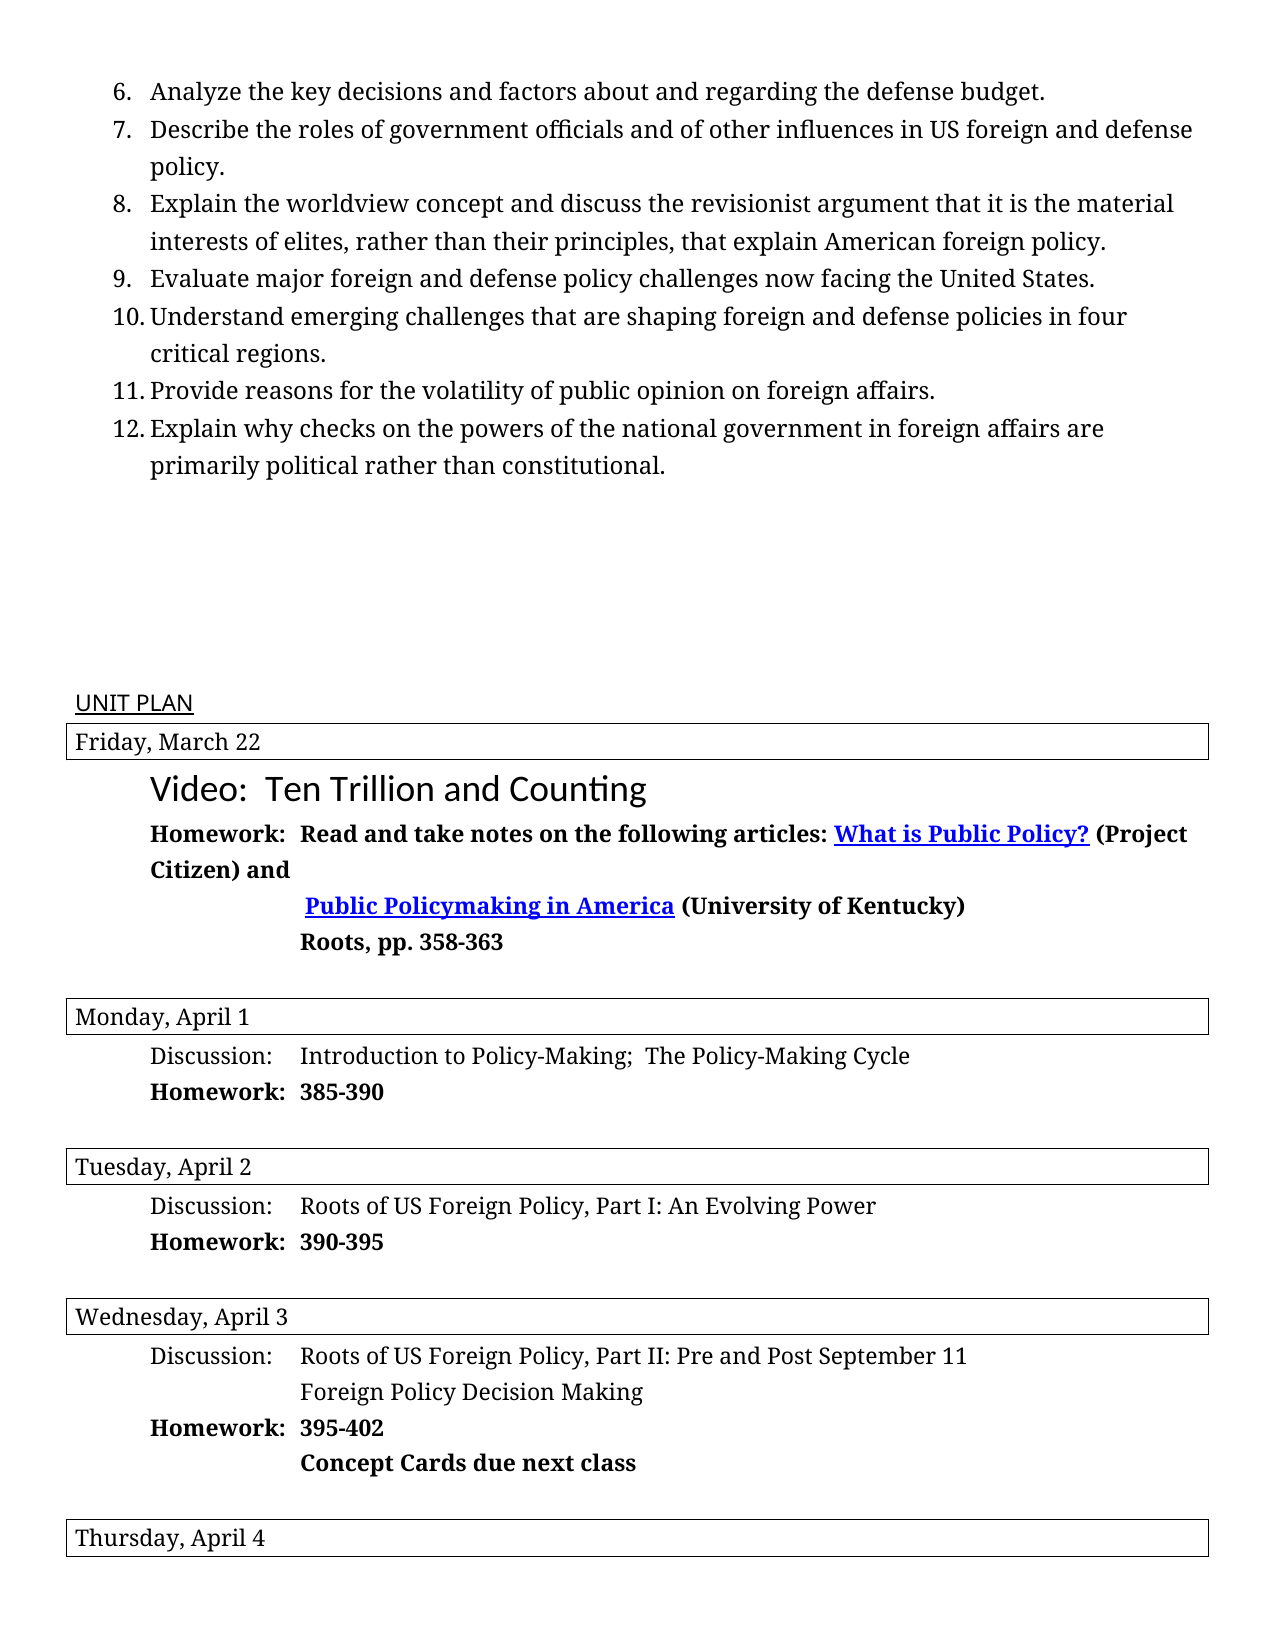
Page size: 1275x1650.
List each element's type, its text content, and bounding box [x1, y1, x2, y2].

text Wednesday, April 3 [67, 1299, 1208, 1334]
list Understand emerging challenges that are shaping foreign and defense policies in four critical regions. [112, 299, 1200, 369]
text Homework: Read and take notes on the following articles: What is Public Policy? (Project Citizen) and Public Policymaking in America (University of Kentucky) [150, 818, 1200, 921]
text Foreign Policy Decision Making Homework: 395-402 [150, 1376, 1200, 1443]
list Describe the roles of government officials and of other influences in US foreign and defense policy. [112, 112, 1200, 182]
text Thursday, April 4 [67, 1520, 1208, 1556]
list Explain why checks on the powers of the national government in foreign affairs are primarily political rather than constitutional. [112, 412, 1200, 482]
text Tuesday, April 2 [67, 1149, 1208, 1184]
text Video: Ten Trillion and Counting [150, 765, 1200, 811]
text UNIT PLAN [75, 687, 1200, 718]
text Concept Cards due next class [150, 1447, 1200, 1479]
text Discussion: Introduction to Policy-Making; The Policy-Making Cycle Homework: 385-390 [150, 1039, 1200, 1107]
list Analyze the key decisions and factors about and regarding the defense budget. [112, 75, 1200, 108]
list Explain the worldview concept and discuss the revisionist argument that it is the material interests of elites, rather than their principles, that explain American foreign policy. [112, 187, 1200, 257]
list Evaluate major foreign and defense policy challenges now facing the United States. [112, 262, 1200, 294]
text Discussion: Roots of US Foreign Policy, Part I: An Evolving Power Homework: 390-395 [150, 1189, 1200, 1257]
text Discussion: Roots of US Foreign Policy, Part II: Pre and Post September 11 [150, 1339, 1200, 1371]
text Monday, April 1 [67, 999, 1208, 1034]
text Friday, March 22 [67, 724, 1208, 759]
list Provide reasons for the volatility of public opinion on foreign affairs. [112, 374, 1200, 407]
text Roots, pp. 358-363 [150, 926, 1200, 957]
